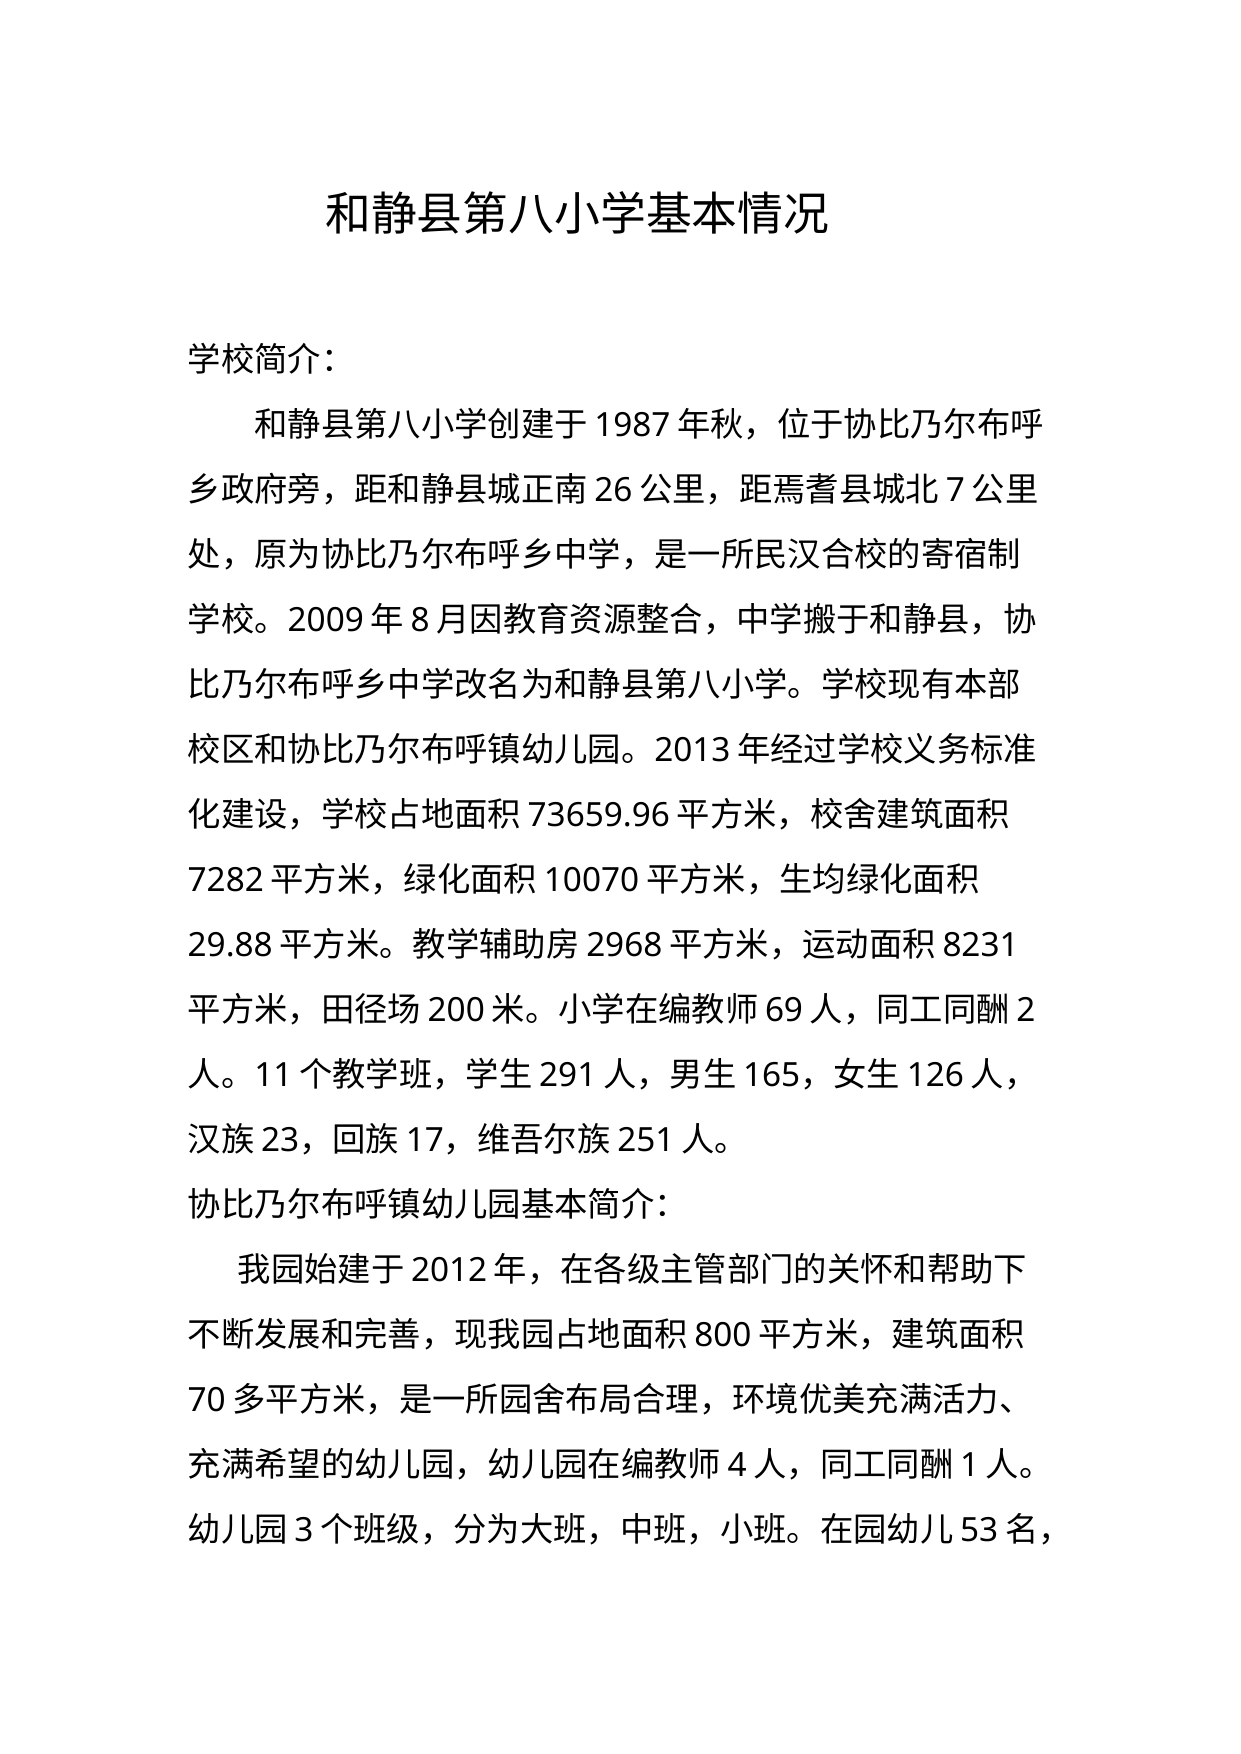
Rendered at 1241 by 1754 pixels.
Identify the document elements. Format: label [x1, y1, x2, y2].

text [187, 162, 1053, 1559]
